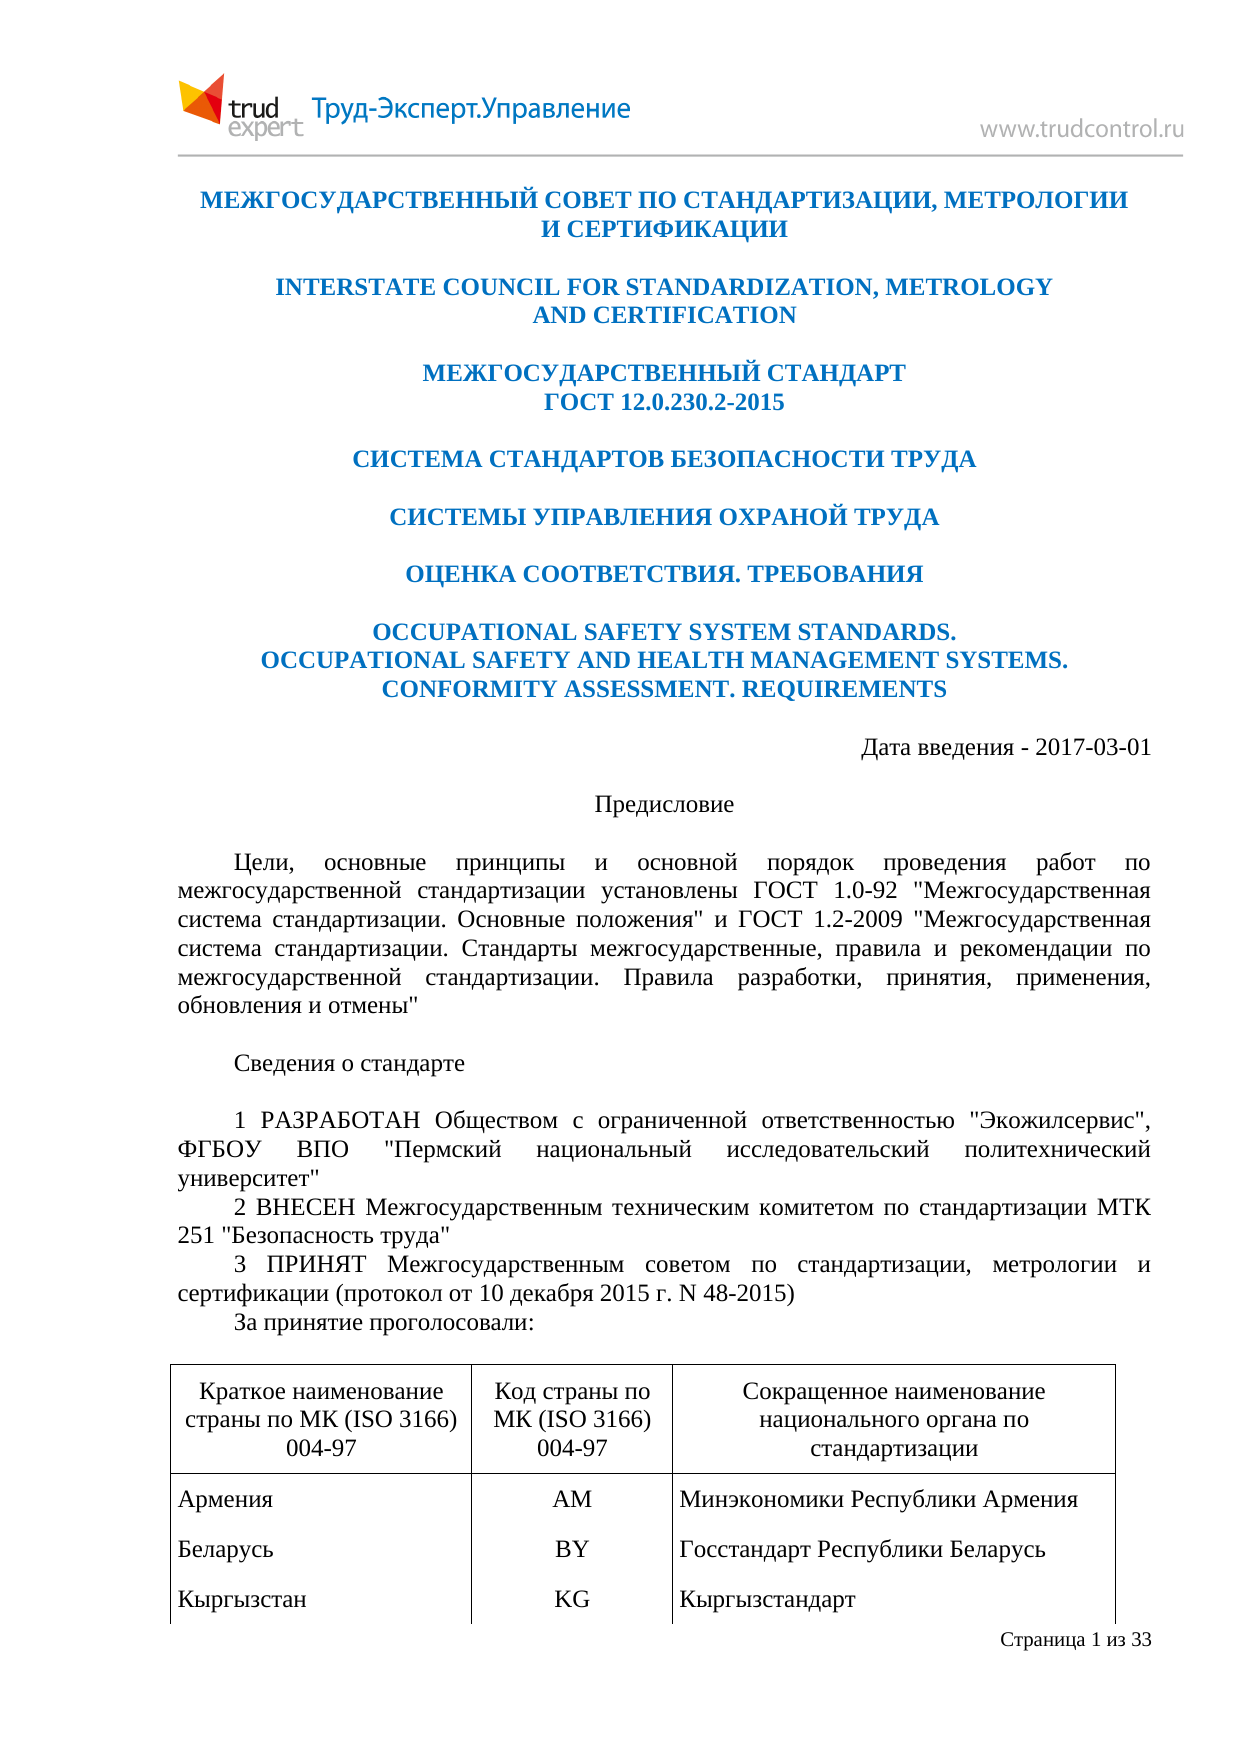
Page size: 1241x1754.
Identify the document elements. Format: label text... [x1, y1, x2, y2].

table_cell Армения [171, 1474, 471, 1524]
title СИСТЕМЫ УПРАВЛЕНИЯ ОХРАНОЙ ТРУДА [177, 502, 1152, 530]
title OCCUPATIONAL SAFETY AND HEALTH MANAGEMENT SYSTEMS. [177, 645, 1152, 674]
table_header Сокращенное наименование национального органа по стандартизации [673, 1365, 1115, 1473]
table_cell Минэкономики Республики Армения [673, 1474, 1115, 1524]
title И СЕРТИФИКАЦИИ [177, 214, 1152, 243]
table_cell Кыргызстан [171, 1574, 471, 1624]
table_cell Госстандарт Республики Беларусь [673, 1524, 1115, 1574]
table_cell Беларусь [171, 1524, 471, 1574]
table_header Код страны по МК (ISO 3166) 004-97 [472, 1365, 672, 1473]
title МЕЖГОСУДАРСТВЕННЫЙ СОВЕТ ПО СТАНДАРТИЗАЦИИ, МЕТРОЛОГИИ [177, 185, 1152, 214]
text Предисловие [177, 789, 1152, 818]
text Сведения о стандарте [177, 1048, 1152, 1077]
title AND CERTIFICATION [177, 300, 1152, 329]
title МЕЖГОСУДАРСТВЕННЫЙ СТАНДАРТ [177, 358, 1152, 387]
table_cell KG [472, 1574, 672, 1624]
table_cell AM [472, 1474, 672, 1524]
title СИСТЕМА СТАНДАРТОВ БЕЗОПАСНОСТИ ТРУДА [177, 444, 1152, 473]
text За принятие проголосовали: [177, 1307, 1152, 1335]
title ОЦЕНКА СООТВЕТСТВИЯ. ТРЕБОВАНИЯ [177, 559, 1152, 588]
picture [177, 73, 1184, 157]
text 2 ВНЕСЕН Межгосударственным техническим комитетом по стандартизации МТК 251 "Безопасность труда" [177, 1192, 1152, 1249]
text Цели, основные принципы и основной порядок проведения работ по межгосударственной стандартизации установлены ГОСТ 1.0-92 "Межгосударственная система стандартизации. Основные положения" и ГОСТ 1.2-2009 "Межгосударственная система стандартизации. Стандарты межгосударственные, правила и рекомендации по межгосударственной стандартизации. Правила разработки, принятия, применения, обновления и отмены" [177, 847, 1152, 1019]
table_cell BY [472, 1524, 672, 1574]
text 1 РАЗРАБОТАН Обществом с ограниченной ответственностью "Экожилсервис", ФГБОУ ВПО "Пермский национальный исследовательский политехнический университет" [177, 1105, 1152, 1192]
table_cell Кыргызстандарт [673, 1574, 1115, 1624]
title OCCUPATIONAL SAFETY SYSTEM STANDARDS. [177, 617, 1152, 645]
text 3 ПРИНЯТ Межгосударственным советом по стандартизации, метрологии и сертификации (протокол от 10 декабря 2015 г. N 48-2015) [177, 1249, 1152, 1307]
title CONFORMITY ASSESSMENT. REQUIREMENTS [177, 674, 1152, 703]
title INTERSTATE COUNCIL FOR STANDARDIZATION, METROLOGY [177, 272, 1152, 300]
text Дата введения - 2017-03-01 [177, 732, 1152, 760]
title ГОСТ 12.0.230.2-2015 [177, 387, 1152, 415]
table_header Краткое наименование страны по МК (ISO 3166) 004-97 [171, 1365, 471, 1473]
